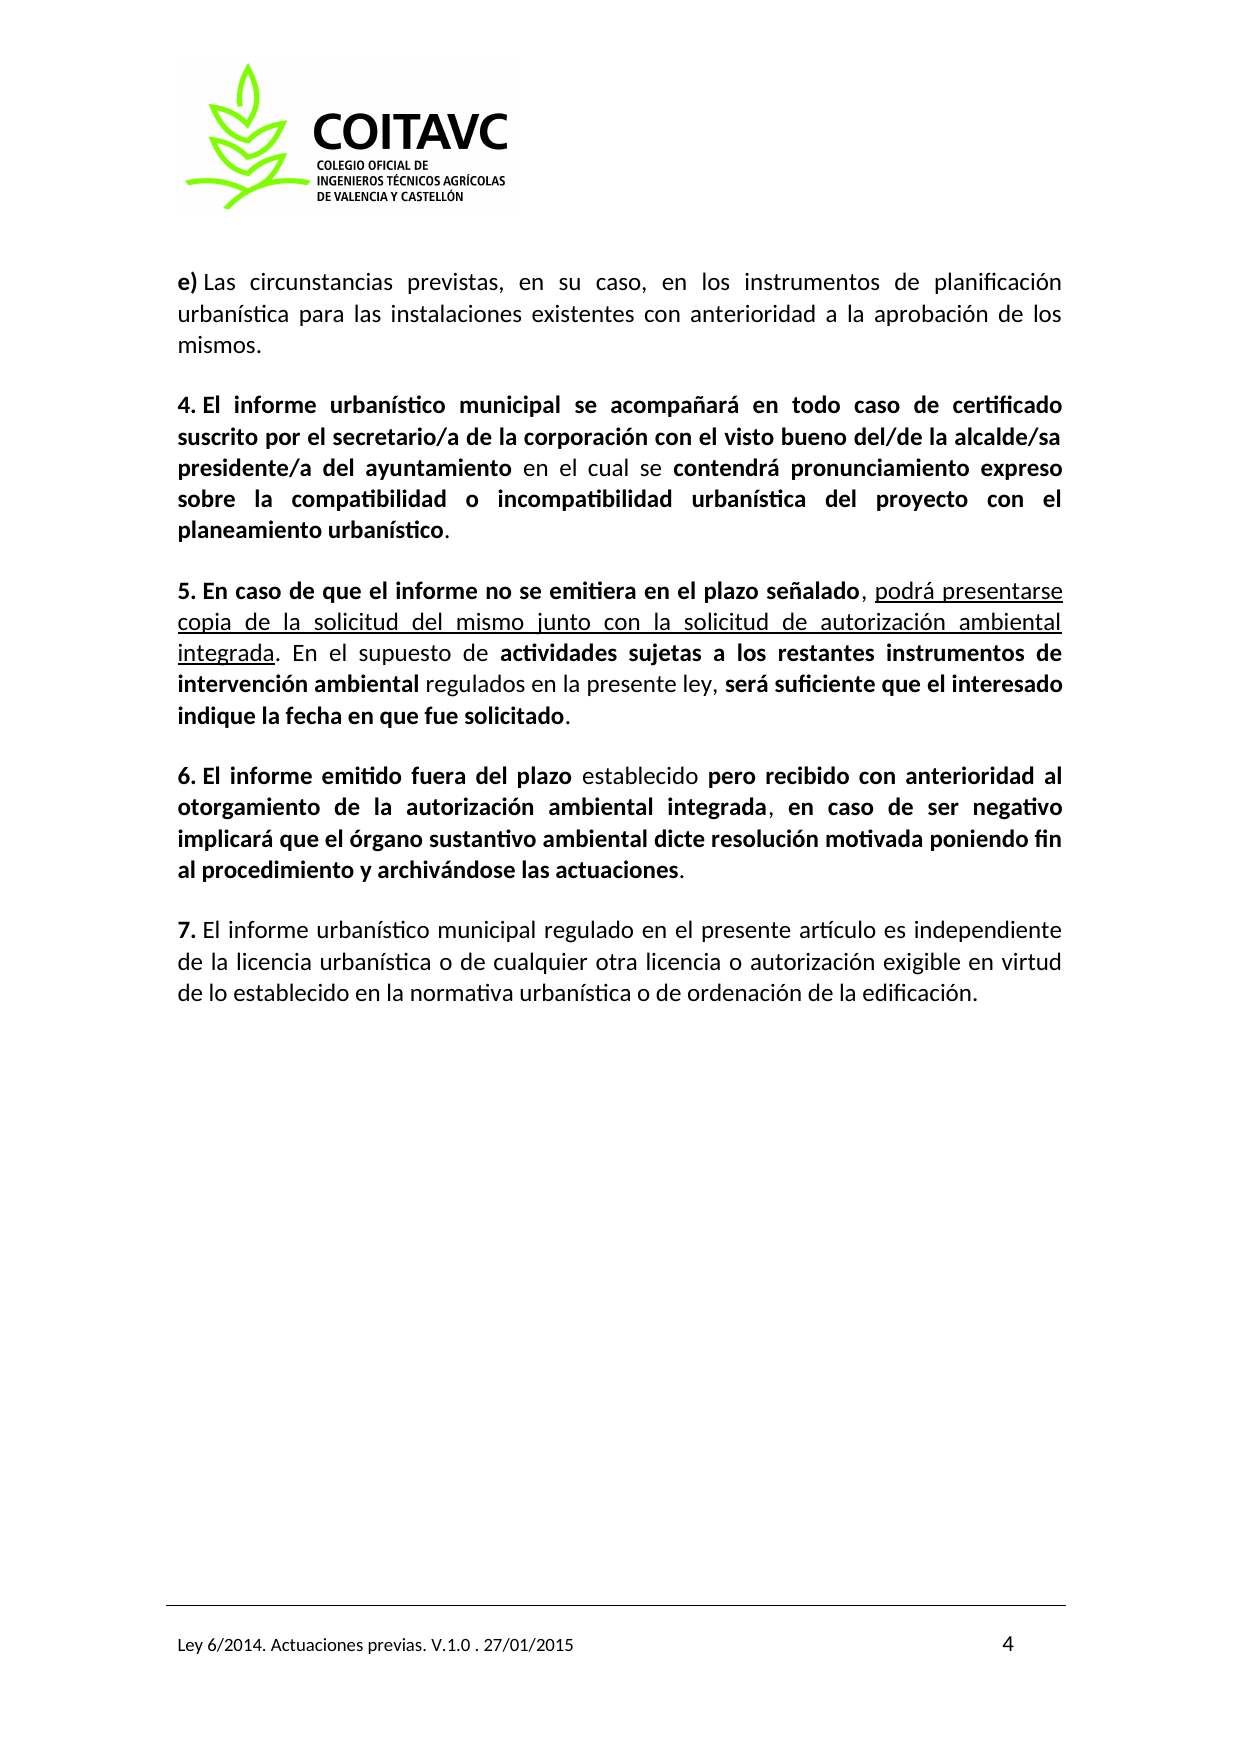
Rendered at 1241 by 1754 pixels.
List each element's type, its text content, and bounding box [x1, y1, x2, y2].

text 7. El informe urbanístico municipal regulado en el presente artículo es independiente de la licencia urbanística o de cualquier otra licencia o autorización exigible en virtud de lo establecido en la normativa urbanística o de ordenación de la edificación. [177, 914, 1063, 1007]
text 6. El informe emitido fuera del plazo establecido pero recibido con anterioridad al otorgamiento de la autorización ambiental integrada, en caso de ser negativo implicará que el órgano sustantivo ambiental dicte resolución motivada poniendo fin al procedimiento y archivándose las actuaciones. [177, 759, 1063, 884]
text 5. En caso de que el informe no se emitiera en el plazo señalado, podrá presentarse copia de la solicitud del mismo junto con la solicitud de autorización ambiental integrada. En el supuesto de actividades sujetas a los restantes instrumentos de intervención ambiental regulados en la presente ley, será suficiente que el interesado indique la fecha en que fue solicitado. [177, 574, 1063, 730]
text e) Las circunstancias previstas, en su caso, en los instrumentos de planificación urbanística para las instalaciones existentes con anterioridad a la aprobación de los mismos. [177, 266, 1063, 359]
text 4. El informe urbanístico municipal se acompañará en todo caso de certificado suscrito por el secretario/a de la corporación con el visto bueno del/de la alcalde/sa presidente/a del ayuntamiento en el cual se contendrá pronunciamiento expreso sobre la compatibilidad o incompatibilidad urbanística del proyecto con el planeamiento urbanístico. [177, 389, 1063, 545]
picture [177, 56, 514, 217]
